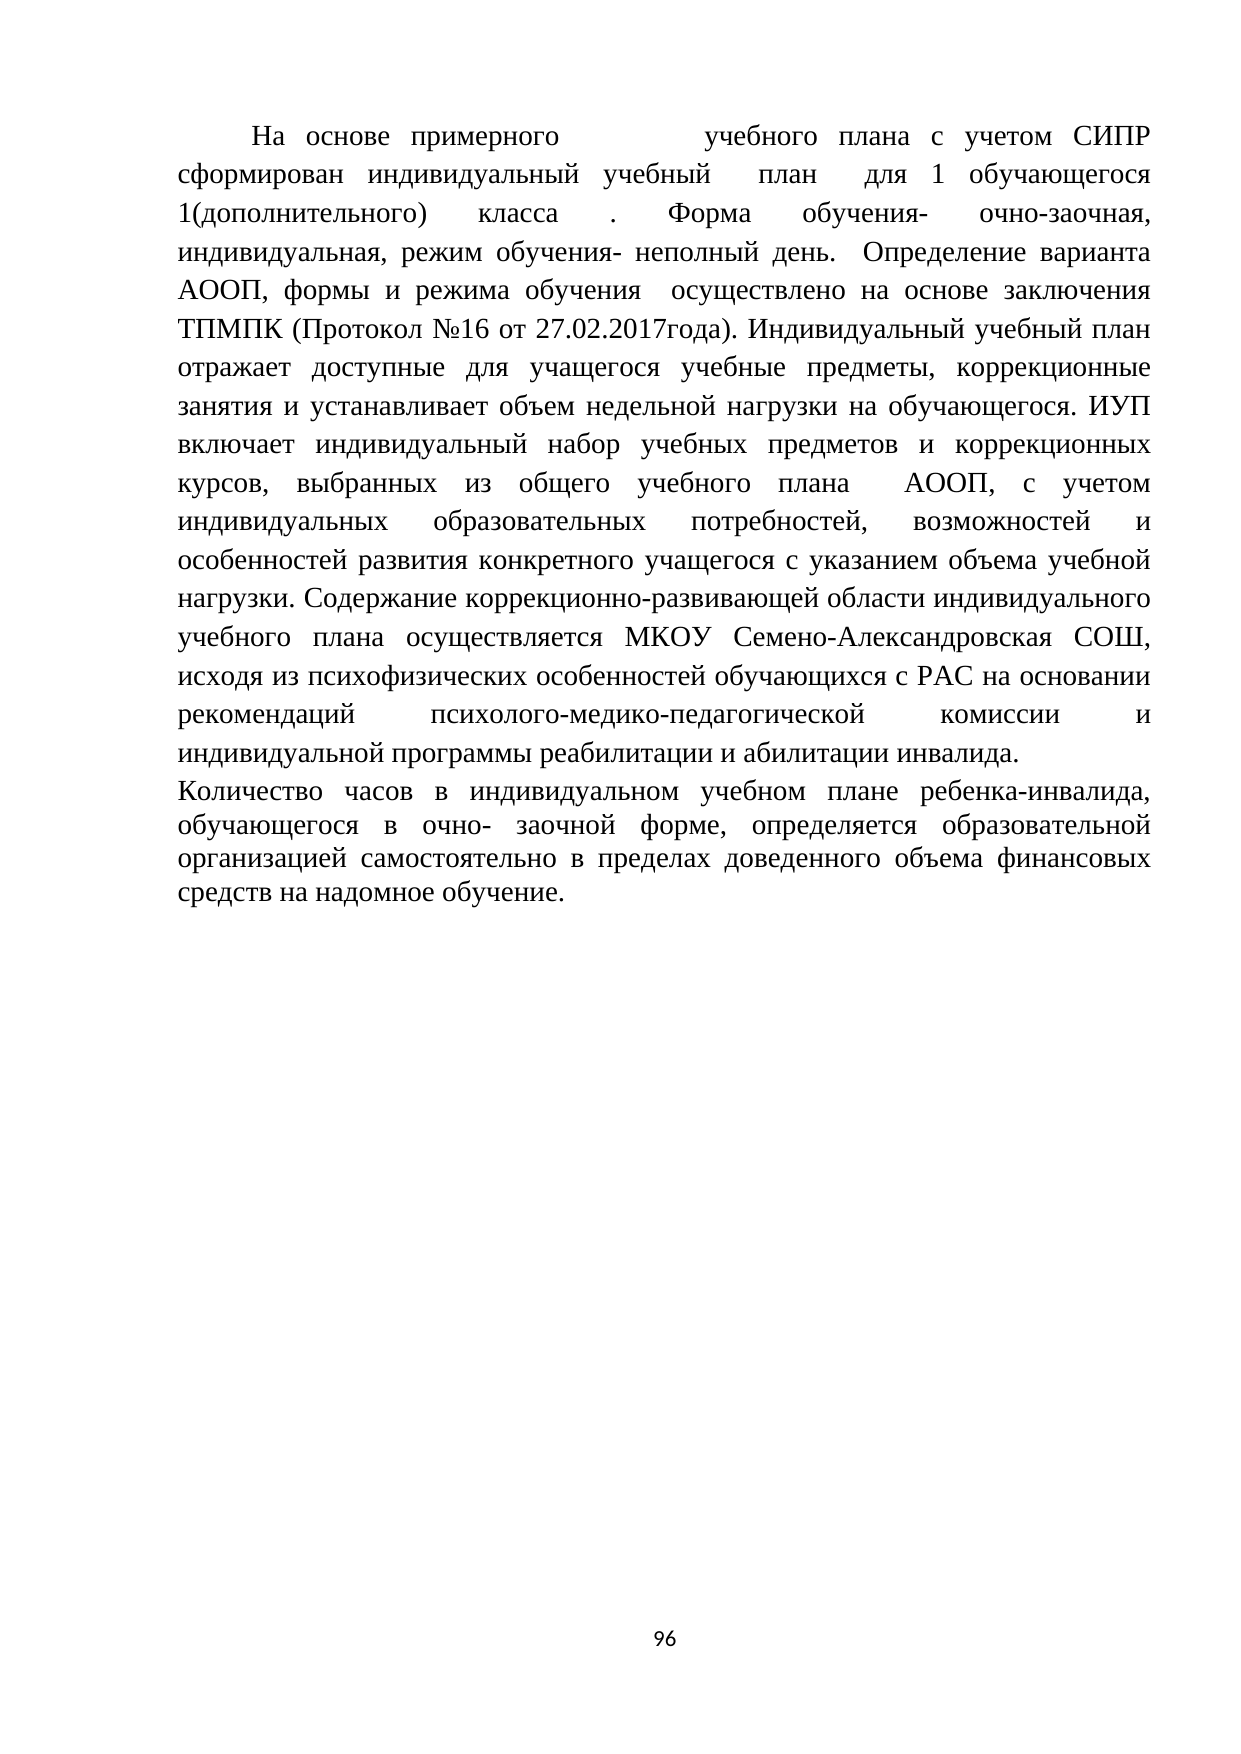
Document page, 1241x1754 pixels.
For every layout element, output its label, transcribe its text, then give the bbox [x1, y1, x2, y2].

text На основе примерного учебного плана с учетом СИПР сформирован индивидуальный учебный план для 1 обучающегося 1(дополнительного) класса . Форма обучения- очно-заочная, индивидуальная, режим обучения- неполный день. Определение варианта АООП, формы и режима обучения осуществлено на основе заключения ТПМПК (Протокол №16 от 27.02.2017года). Индивидуальный учебный план отражает доступные для учащегося учебные предметы, коррекционные занятия и устанавливает объем недельной нагрузки на обучающегося. ИУП включает индивидуальный набор учебных предметов и коррекционных курсов, выбранных из общего учебного плана АООП, с учетом индивидуальных образовательных потребностей, возможностей и особенностей развития конкретного учащегося с указанием объема учебной нагрузки. Содержание коррекционно-развивающей области индивидуального учебного плана осуществляется МКОУ Семено-Александровская СОШ, исходя из психофизических особенностей обучающихся с РАС на основании рекомендаций психолого-медико-педагогической комиссии и индивидуальной программы реабилитации и абилитации инвалида. [177, 118, 1152, 768]
text Количество часов в индивидуальном учебном плане ребенка-инвалида, обучающегося в очно- заочной форме, определяется образовательной организацией самостоятельно в пределах доведенного объема финансовых средств на надомное обучение. [177, 773, 1152, 907]
